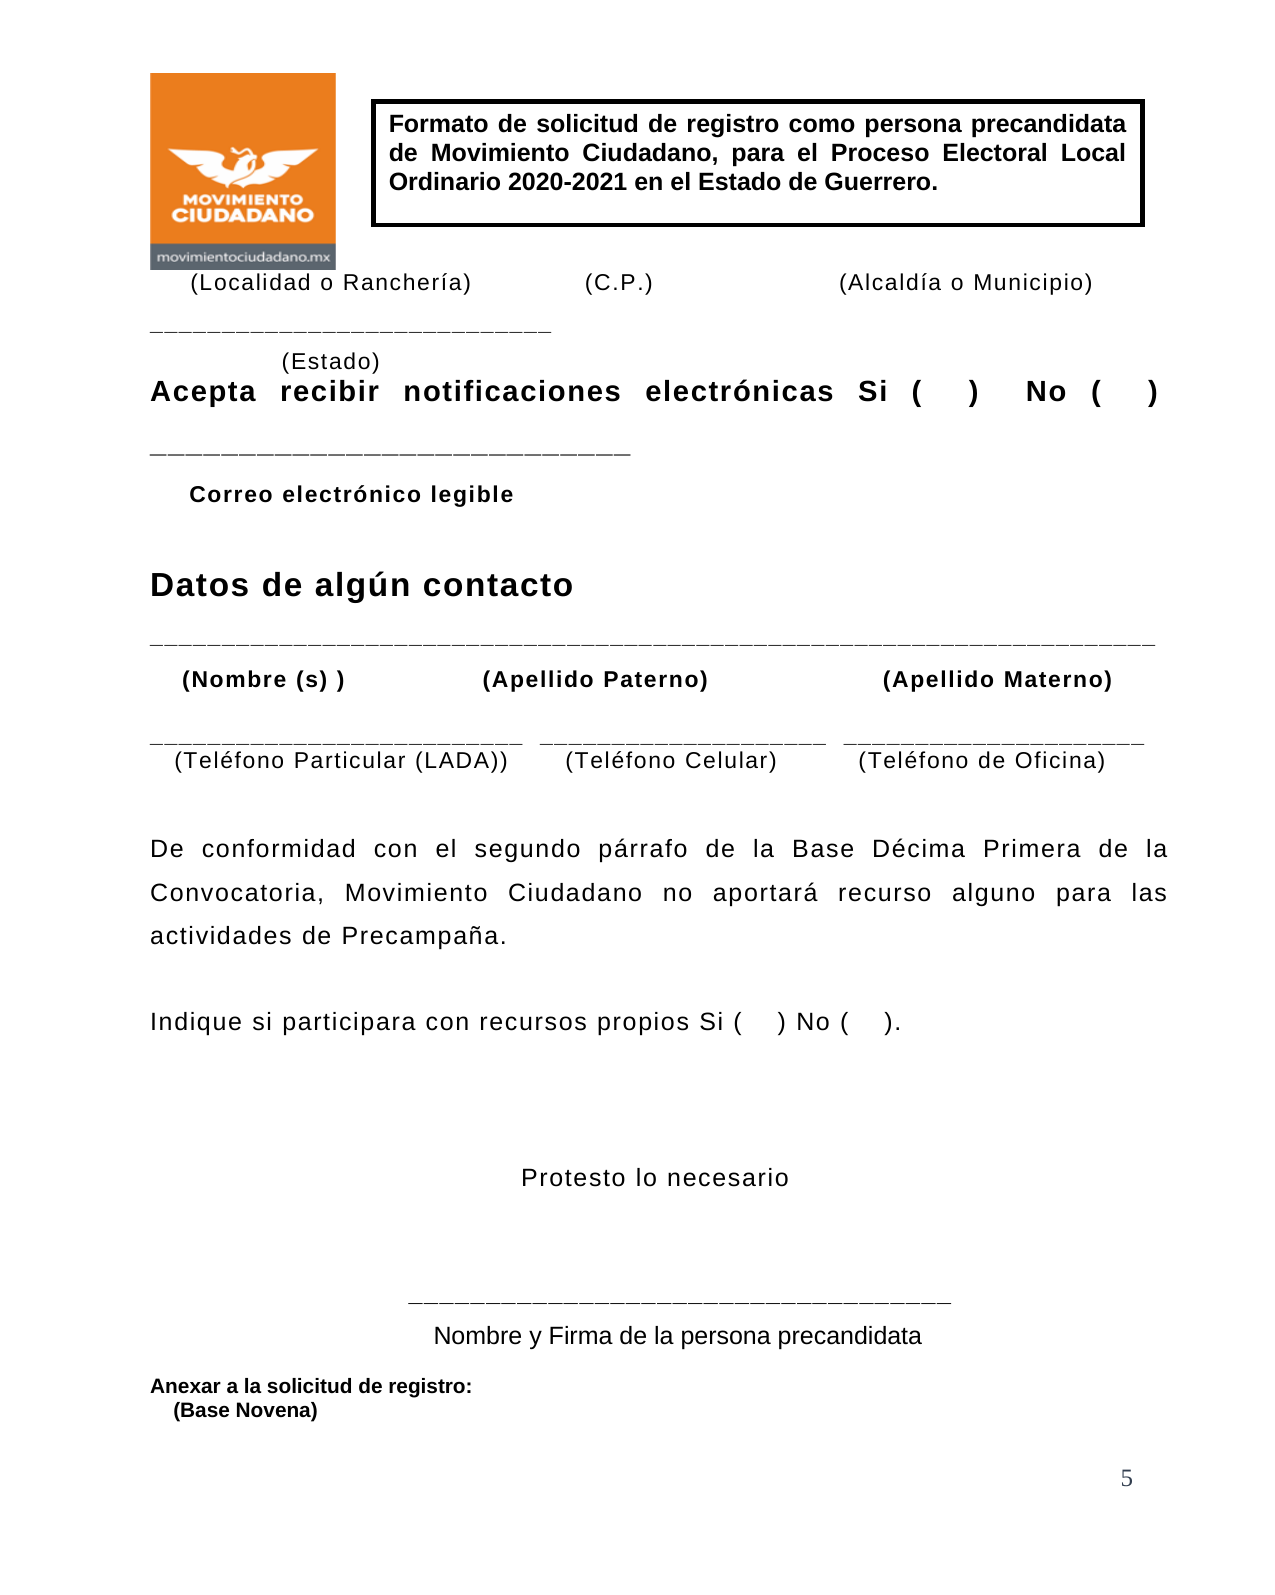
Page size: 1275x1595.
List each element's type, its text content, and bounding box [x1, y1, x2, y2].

text (Base Novena) [150, 1397, 1206, 1421]
text ______________________________________________________________________ [150, 622, 1160, 649]
text Anexar a la solicitud de registro: [150, 1373, 1206, 1397]
text Correo electrónico legible [150, 475, 1160, 509]
text Nombre y Firma de la persona precandidata [150, 1321, 1206, 1349]
text (Estado) [150, 348, 1160, 374]
text ____________________________ [150, 309, 1160, 335]
picture [150, 73, 336, 270]
text Indique si participara con recursos propios Si ( ) No ( ). [150, 1007, 1169, 1036]
text (Nombre (s) ) (Apellido Paterno) (Apellido Materno) [150, 649, 1160, 697]
text ___________________________________ [150, 1278, 1160, 1306]
text (Teléfono Particular (LADA)) (Teléfono Celular) (Teléfono de Oficina) [150, 747, 1160, 773]
text Acepta recibir notificaciones electrónicas Si ( ) No ( ) ___________________________ [150, 374, 1160, 458]
text Protesto lo necesario [150, 1163, 1160, 1191]
text Datos de algún contacto [150, 565, 1160, 603]
text (Localidad o Ranchería) (C.P.) (Alcaldía o Municipio) [150, 269, 1160, 296]
text De conformidad con el segundo párrafo de la Base Décima Primera de la Convocatoria, Movimiento Ciudadano no aportará recurso alguno para las actividades de Precampaña. [150, 834, 1169, 949]
text __________________________ ____________________ _____________________ [150, 721, 1160, 747]
